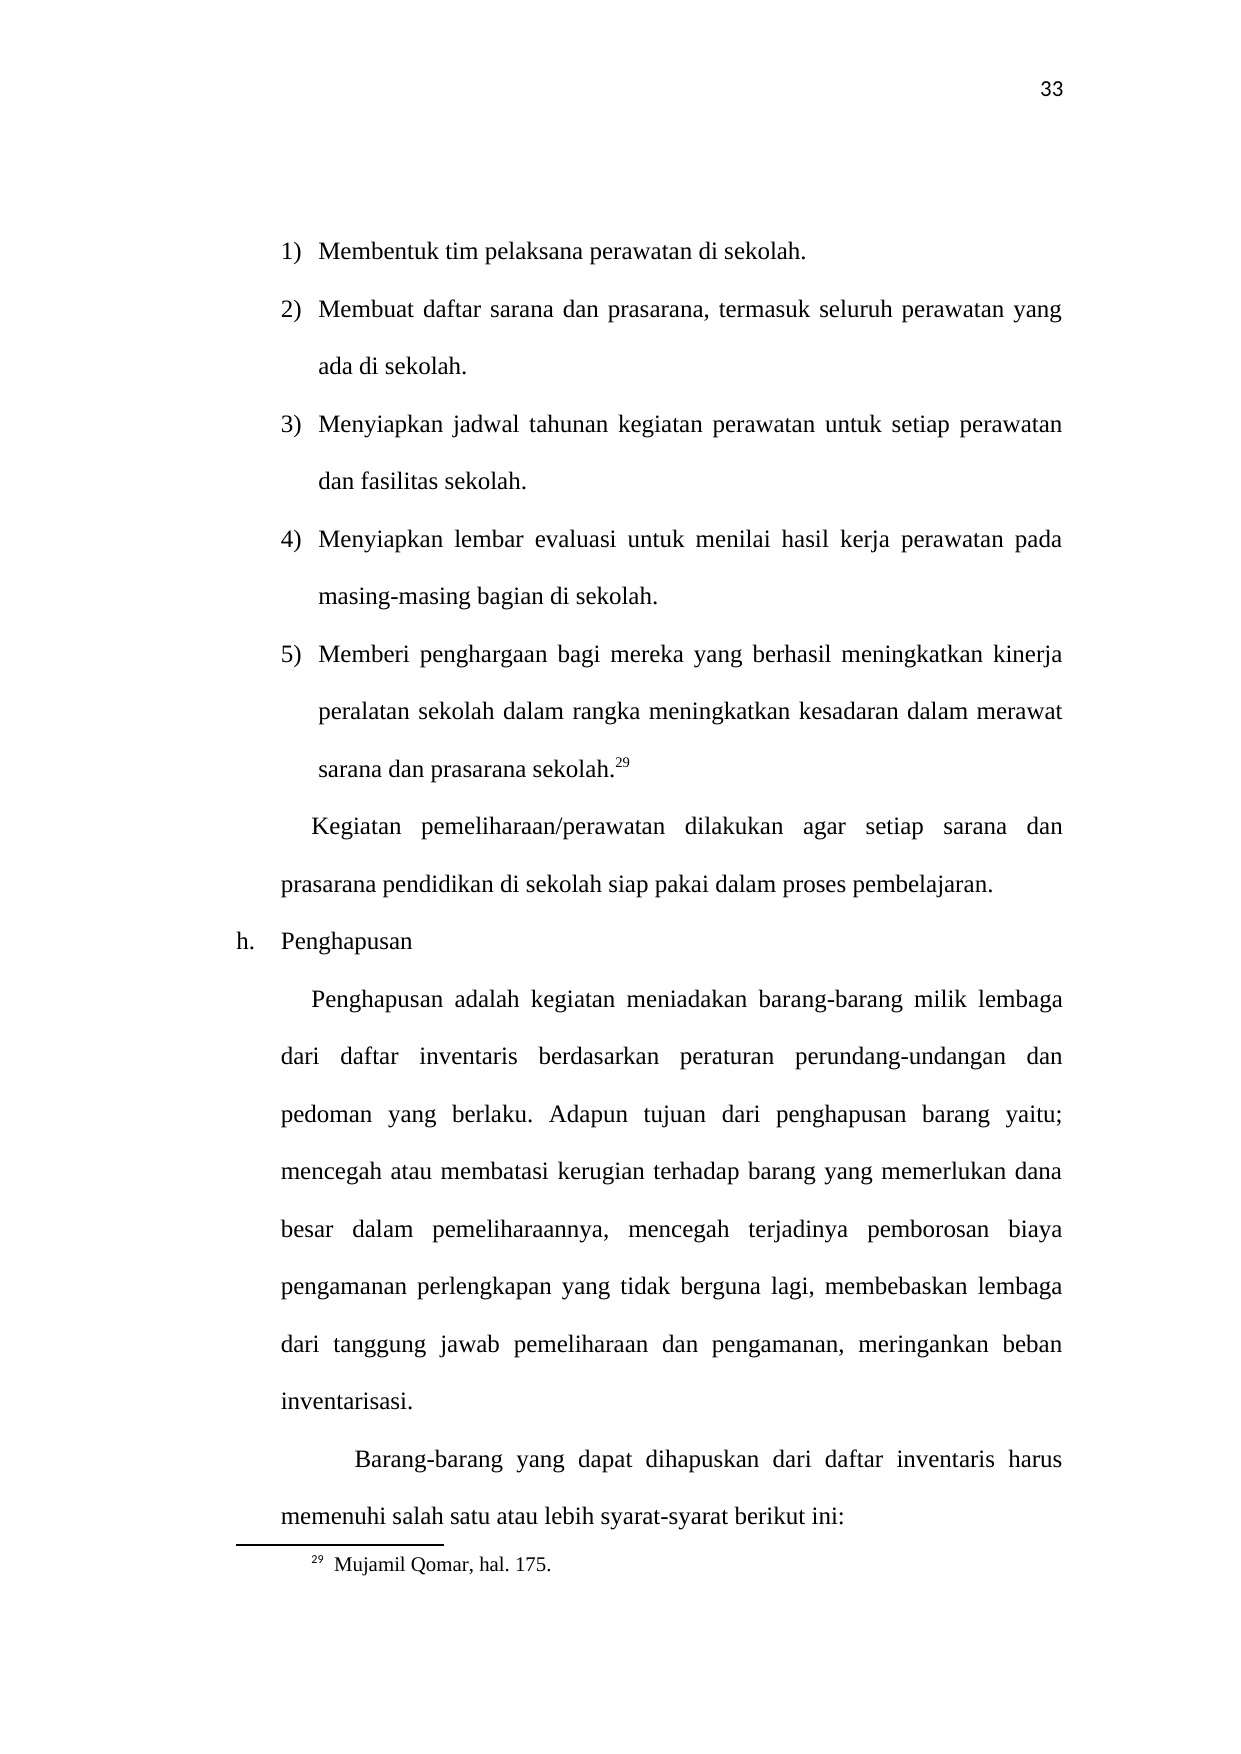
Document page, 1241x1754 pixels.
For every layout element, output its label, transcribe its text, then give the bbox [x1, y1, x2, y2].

list Penghapusan adalah kegiatan meniadakan barang-barang milik lembaga dari daftar inventaris berdasarkan peraturan perundang-undangan dan pedoman yang berlaku. Adapun tujuan dari penghapusan barang yaitu; mencegah atau membatasi kerugian terhadap barang yang memerlukan dana besar dalam pemeliharaannya, mencegah terjadinya pemborosan biaya pengamanan perlengkapan yang tidak berguna lagi, membebaskan lembaga dari tanggung jawab pemeliharaan dan pengamanan, meringankan beban inventarisasi. [281, 984, 1063, 1415]
list Membuat daftar sarana dan prasarana, termasuk seluruh perawatan yang ada di sekolah. [281, 294, 1063, 380]
list Kegiatan pemeliharaan/perawatan dilakukan agar setiap sarana dan prasarana pendidikan di sekolah siap pakai dalam proses pembelajaran. [281, 811, 1063, 897]
list Menyiapkan lembar evaluasi untuk menilai hasil kerja perawatan pada masing-masing bagian di sekolah. [281, 524, 1063, 610]
list Memberi penghargaan bagi mereka yang berhasil meningkatkan kinerja peralatan sekolah dalam rangka meningkatkan kesadaran dalam merawat sarana dan prasarana sekolah. [281, 639, 1063, 782]
list Barang-barang yang dapat dihapuskan dari daftar inventaris harus memenuhi salah satu atau lebih syarat-syarat berikut ini: [281, 1444, 1063, 1530]
list Membentuk tim pelaksana perawatan di sekolah. [281, 236, 1063, 265]
list Menyiapkan jadwal tahunan kegiatan perawatan untuk setiap perawatan dan fasilitas sekolah. [281, 409, 1063, 495]
list Penghapusan [236, 926, 1063, 955]
